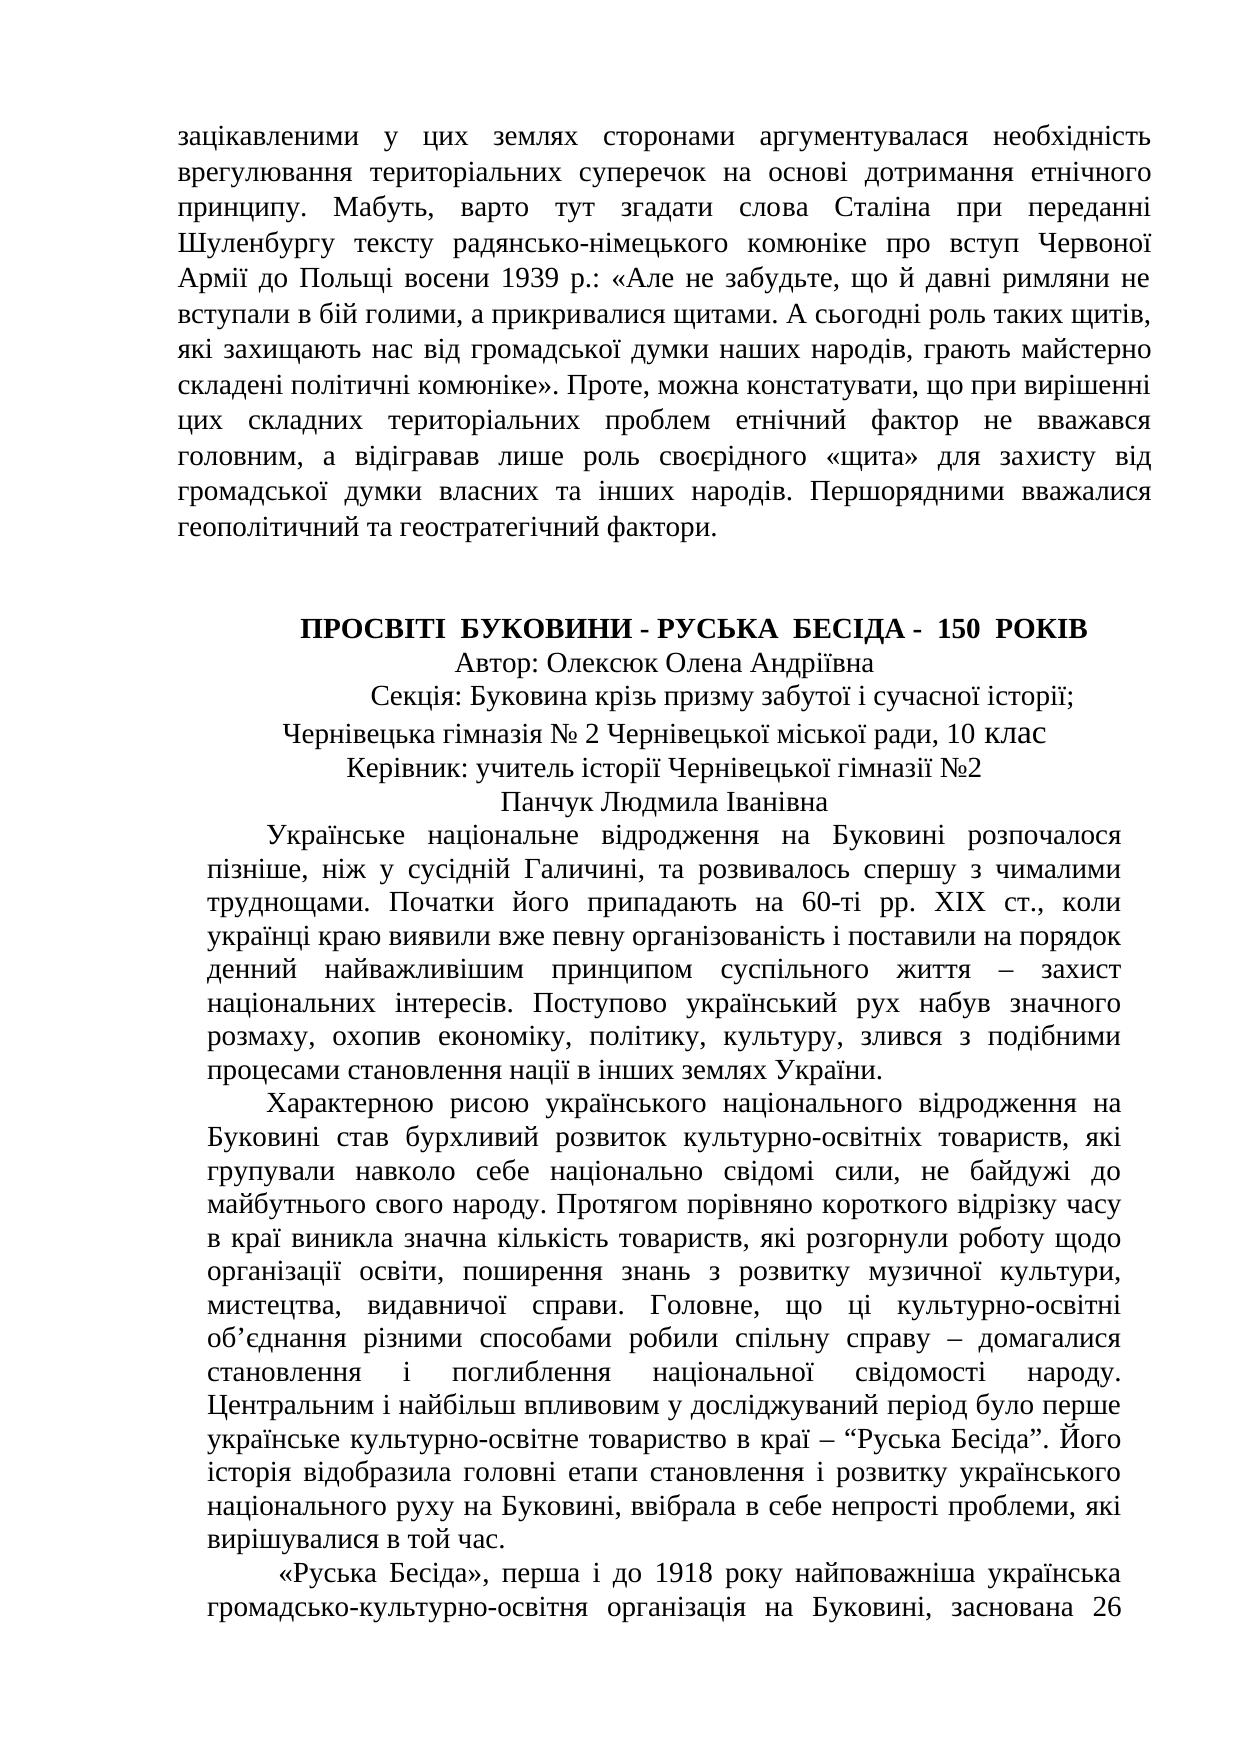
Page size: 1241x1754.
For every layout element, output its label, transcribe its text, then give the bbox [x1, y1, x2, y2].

text Українське національне відродження на Буковині розпочалося пізніше, ніж у сусідній Галичині, та розвивалось спершу з чималими труднощами. Початки його припадають на 60-ті рр. ХIХ ст., коли українці краю виявили вже певну організованість і поставили на порядок денний найважливішим принципом суспільного життя – захист національних інтересів. Поступово український рух набув значного розмаху, охопив економіку, політику, культуру, злився з подібними процесами становлення нації в інших землях України. [207, 817, 1122, 1086]
text Керівник: учитель історії Чернівецької гімназії №2 [177, 750, 1152, 784]
text Автор: Олексюк Олена Андріївна [177, 645, 1152, 678]
list Секція: Буковина крізь призму забутої і сучасної історії; [293, 678, 1152, 712]
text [207, 1555, 1122, 1622]
text Характерною рисою українського національного відродження на Буковині став бурхливий розвиток культурно-освітніх товариств, які групували навколо себе національно свідомі сили, не байдужі до майбутнього свого народу. Протягом порівняно короткого відрізку часу в краї виникла значна кількість товариств, які розгорнули роботу щодо організації освіти, поширення знань з розвитку музичної культури, мистецтва, видавничої справи. Головне, що ці культурно-освітні об’єднання різними способами робили спільну справу – домагалися становлення і поглиблення національної свідомості народу. Центральним і найбільш впливовим у досліджуваний період було перше українське культурно-освітне товариство в краї – “Руська Бесіда”. Його історія відобразила головні етапи становлення і розвитку українського національного руху на Буковині, ввібрала в себе непрості проблеми, які вирішувалися в той час. [207, 1086, 1122, 1555]
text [177, 118, 1152, 542]
text Панчук Людмила Іванівна [177, 784, 1152, 817]
text Чернівецька гімназія № 2 Чернівецької міської ради, 10 клас [177, 712, 1152, 750]
text ПРОСВІТІ БУКОВИНИ - РУСЬКА БЕСІДА - 150 РОКІВ [207, 611, 1122, 645]
